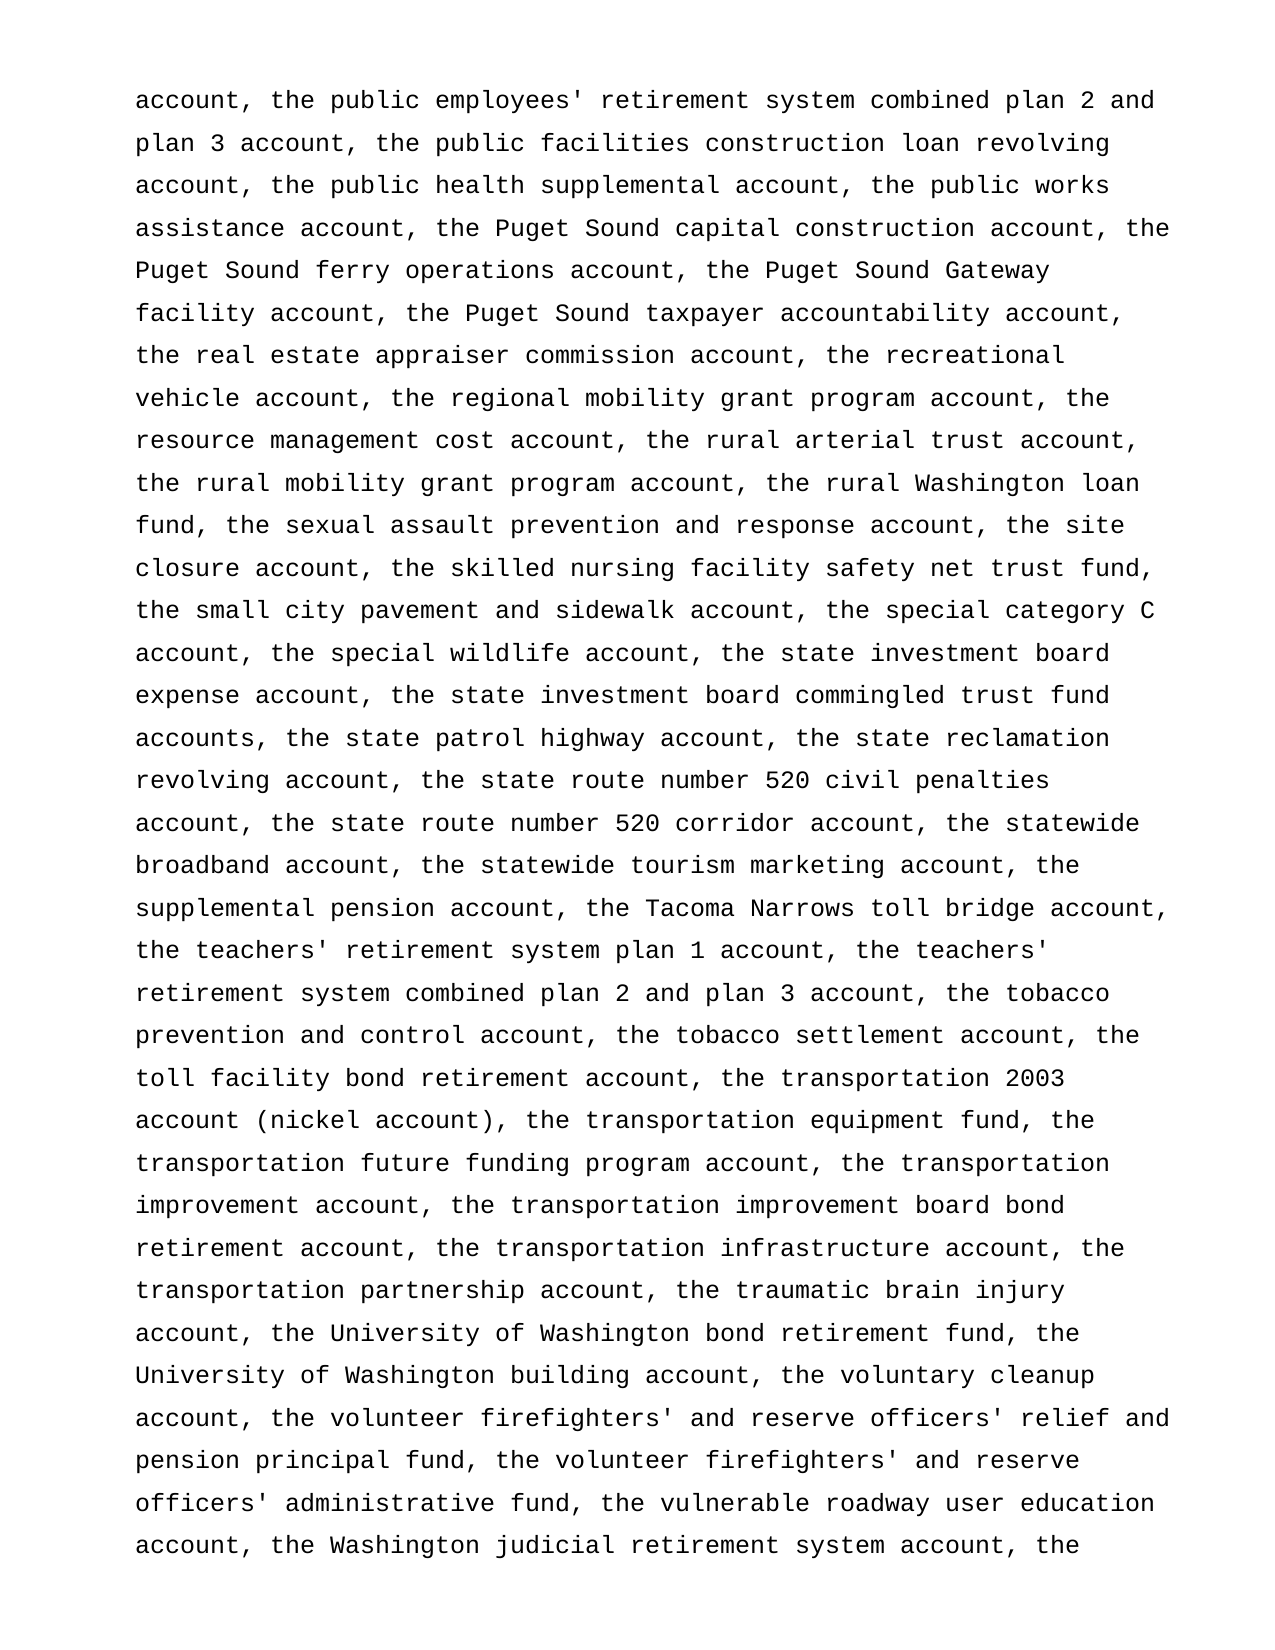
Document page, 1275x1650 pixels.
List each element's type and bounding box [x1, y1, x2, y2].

text [135, 75, 1170, 1562]
